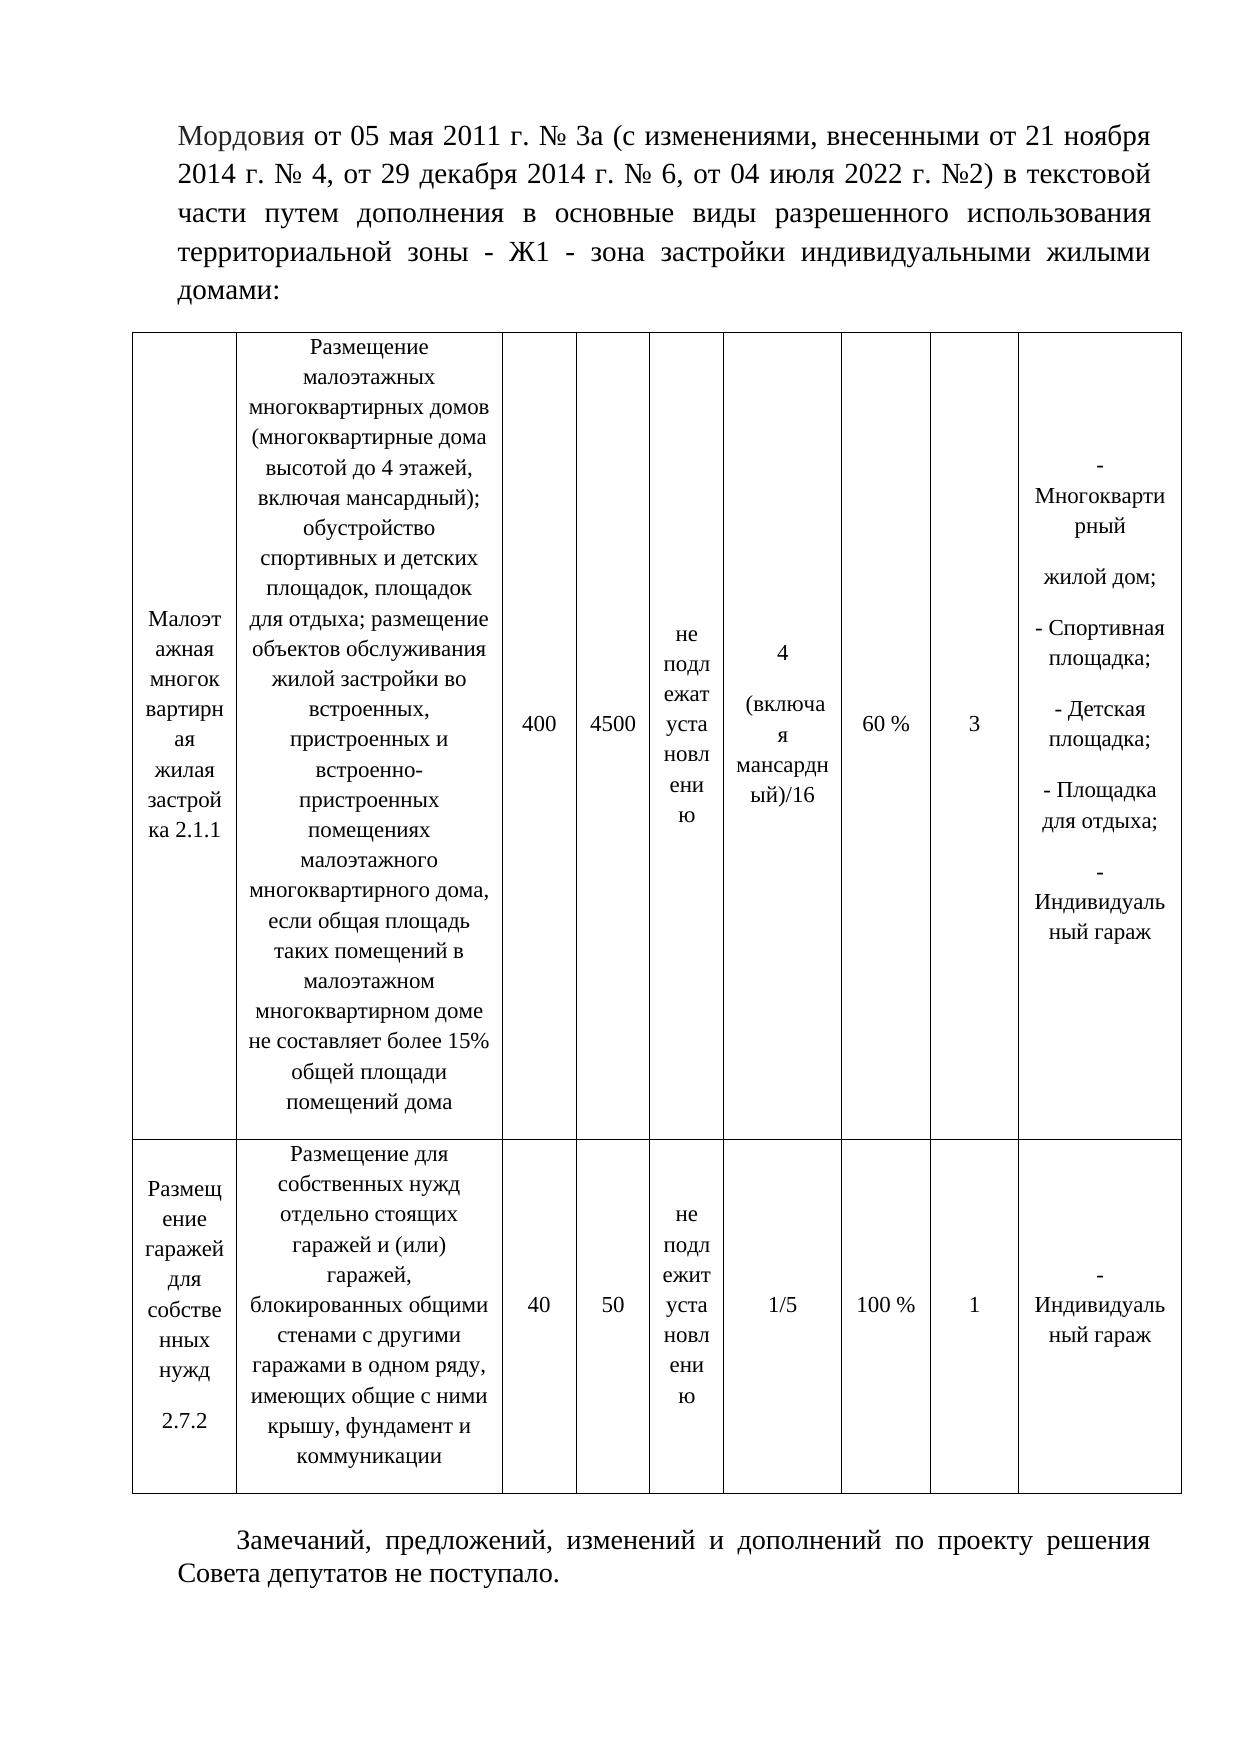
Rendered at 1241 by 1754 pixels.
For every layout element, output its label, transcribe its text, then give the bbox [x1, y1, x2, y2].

table_header Размещение малоэтажных многоквартирных домов (многоквартирные дома высотой до 4 этажей, включая мансардный); обустройство спортивных и детских площадок, площадок для отдыха; размещение объектов обслуживания жилой застройки во встроенных, пристроенных и встроенно-пристроенных помещениях малоэтажного многоквартирного дома, если общая площадь таких помещений в малоэтажном многоквартирном доме не составляет более 15% общей площади помещений дома [237, 333, 502, 1139]
table_header 4 (включая мансардный)/16 [724, 333, 841, 1139]
table_cell Размещение для собственных нужд отдельно стоящих гаражей и (или) гаражей, блокированных общими стенами с другими гаражами в одном ряду, имеющих общие с ними крышу, фундамент и коммуникации [237, 1140, 502, 1493]
table_cell 100 % [842, 1140, 930, 1493]
table_cell 1 [931, 1140, 1018, 1493]
table_cell 50 [577, 1140, 649, 1493]
table_cell Размещение гаражей для собственных нужд 2.7.2 [133, 1140, 236, 1493]
table_header - Многоквартирный жилой дом; - Спортивная площадка; - Детская площадка; - Площадка для отдыха; - Индивидуальный гараж [1019, 333, 1181, 1139]
table_header 400 [503, 333, 576, 1139]
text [177, 118, 1152, 306]
table_cell 40 [503, 1140, 576, 1493]
table_cell не подлежит установлению [650, 1140, 723, 1493]
table_header 4500 [577, 333, 649, 1139]
table_header Малоэтажная многоквартирная жилая застройка 2.1.1 [133, 333, 236, 1139]
table_header не подлежат установлению [650, 333, 723, 1139]
table_cell 1/5 [724, 1140, 841, 1493]
table_header 60 % [842, 333, 930, 1139]
table_header 3 [931, 333, 1018, 1139]
text Замечаний, предложений, изменений и дополнений по проекту решения Совета депутатов не поступало. [177, 1523, 1152, 1588]
table_cell - Индивидуальный гараж [1019, 1140, 1181, 1493]
